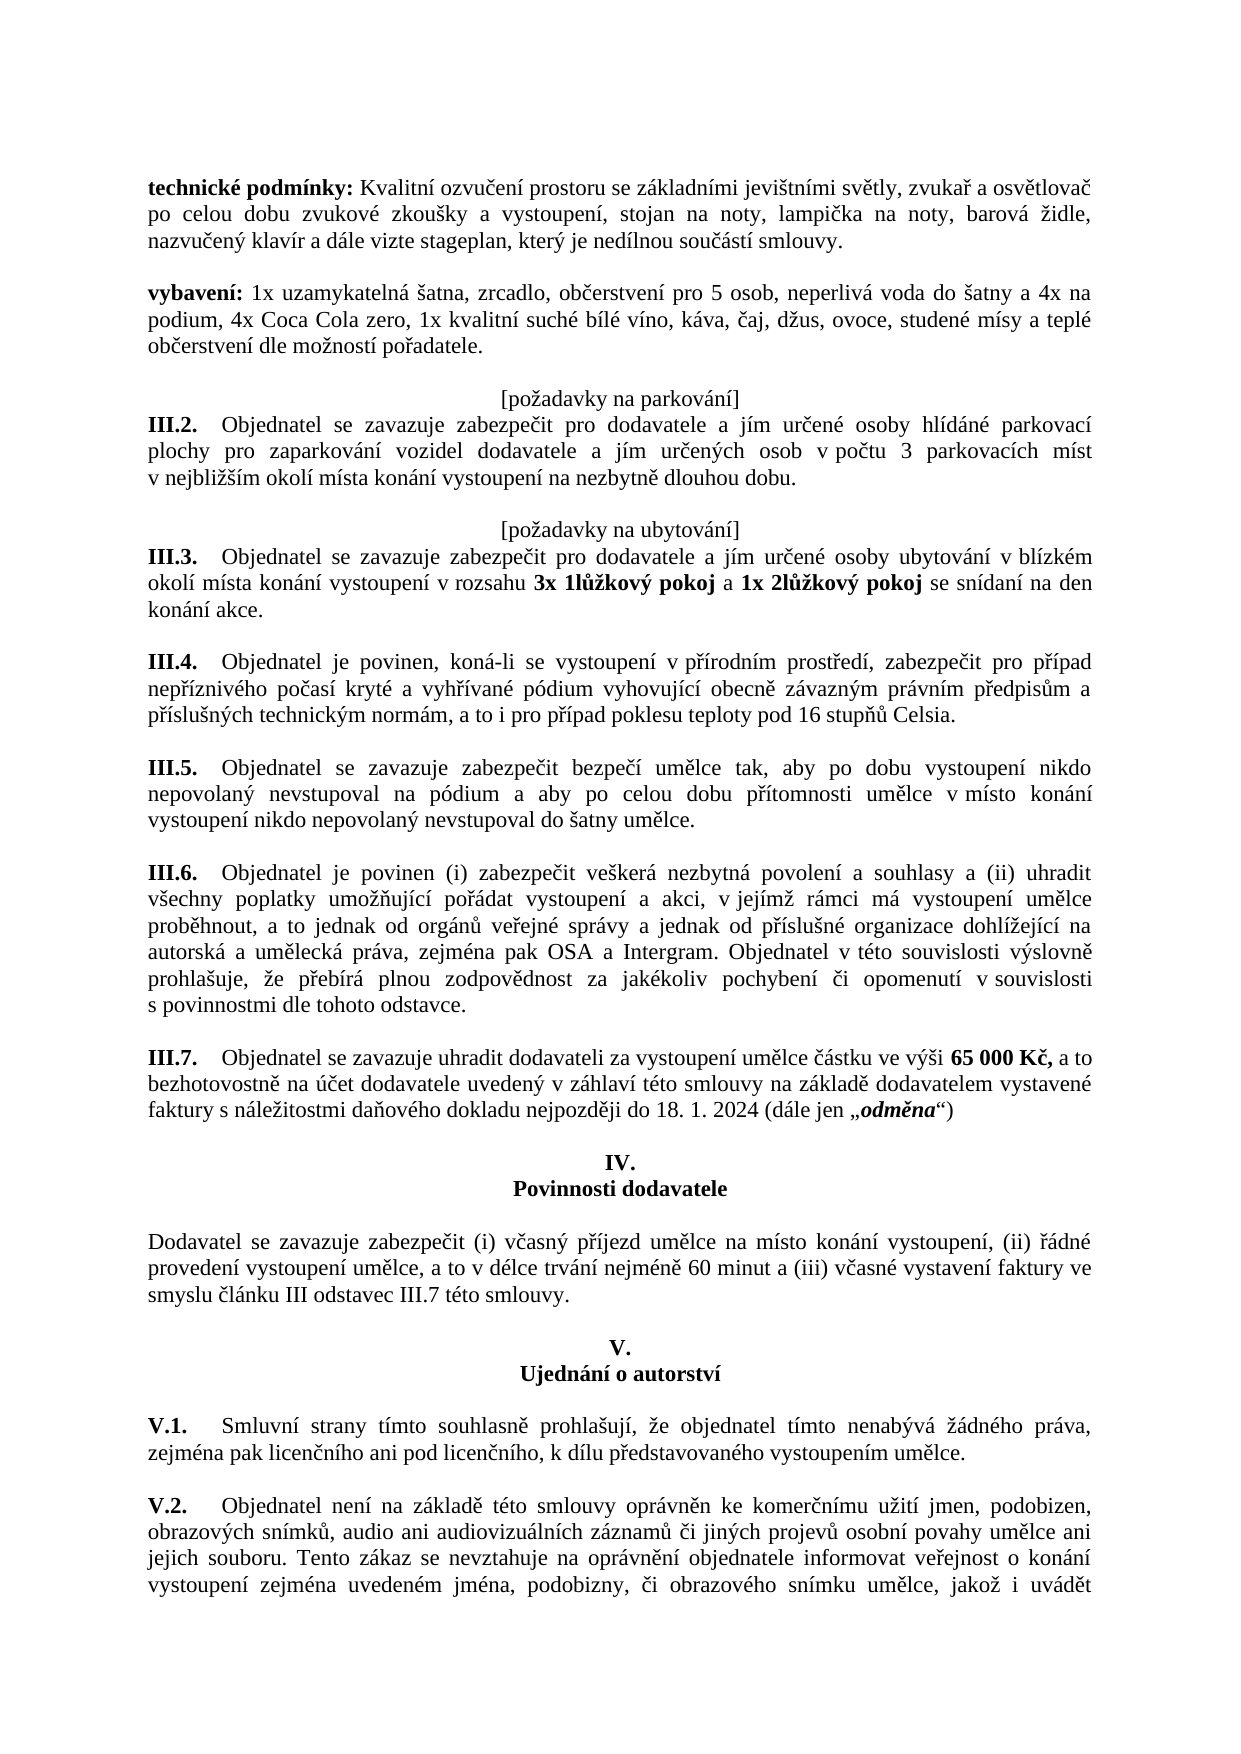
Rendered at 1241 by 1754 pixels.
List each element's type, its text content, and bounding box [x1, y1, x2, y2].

text III.5. Objednatel se zavazuje zabezpečit bezpečí umělce tak, aby po dobu vystoupení nikdo nepovolaný nevstupoval na pódium a aby po celou dobu přítomnosti umělce v místo konání vystoupení nikdo nepovolaný nevstupoval do šatny umělce. [148, 754, 1093, 833]
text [148, 1492, 1093, 1597]
text III.2. Objednatel se zavazuje zabezpečit pro dodavatele a jím určené osoby hlídáné parkovací plochy pro zaparkování vozidel dodavatele a jím určených osob v počtu 3 parkovacích míst v nejbližším okolí místa konání vystoupení na nezbytně dlouhou dobu. [148, 411, 1093, 490]
text technické podmínky: Kvalitní ozvučení prostoru se základními jevištními světly, zvukař a osvětlovač po celou dobu zvukové zkoušky a vystoupení, stojan na noty, lampička na noty, barová židle, nazvučený klavír a dále vizte stageplan, který je nedílnou součástí smlouvy. [148, 174, 1093, 253]
text IV. [148, 1149, 1093, 1175]
text III.3. Objednatel se zavazuje zabezpečit pro dodavatele a jím určené osoby ubytování v blízkém okolí místa konání vystoupení v rozsahu 3x 1lůžkový pokoj a 1x 2lůžkový pokoj se snídaní na den konání akce. [148, 543, 1093, 622]
text [požadavky na ubytování] [148, 517, 1093, 543]
text vybavení: 1x uzamykatelná šatna, zrcadlo, občerstvení pro 5 osob, neperlivá voda do šatny a 4x na podium, 4x Coca Cola zero, 1x kvalitní suché bílé víno, káva, čaj, džus, ovoce, studené mísy a teplé občerstvení dle možností pořadatele. [148, 279, 1093, 358]
text Dodavatel se zavazuje zabezpečit (i) včasný příjezd umělce na místo konání vystoupení, (ii) řádné provedení vystoupení umělce, a to v délce trvání nejméně 60 minut a (iii) včasné vystavení faktury ve smyslu článku III odstavec III.7 této smlouvy. [148, 1228, 1093, 1307]
text III.6. Objednatel je povinen (i) zabezpečit veškerá nezbytná povolení a souhlasy a (ii) uhradit všechny poplatky umožňující pořádat vystoupení a akci, v jejímž rámci má vystoupení umělce proběhnout, a to jednak od orgánů veřejné správy a jednak od příslušné organizace dohlížející na autorská a umělecká práva, zejména pak OSA a Intergram. Objednatel v této souvislosti výslovně prohlašuje, že přebírá plnou zodpovědnost za jakékoliv pochybení či opomenutí v souvislosti s povinnostmi dle tohoto odstavce. [148, 859, 1093, 1017]
text V.1. Smluvní strany tímto souhlasně prohlašují, že objednatel tímto nenabývá žádného práva, zejména pak licenčního ani pod licenčního, k dílu představovaného vystoupením umělce. [148, 1413, 1093, 1465]
text Povinnosti dodavatele [148, 1175, 1093, 1202]
text V. [148, 1333, 1093, 1360]
text Ujednání o autorství [148, 1360, 1093, 1386]
text III.7. Objednatel se zavazuje uhradit dodavateli za vystoupení umělce částku ve výši 65 000 Kč, a to bezhotovostně na účet dodavatele uvedený v záhlaví této smlouvy na základě dodavatelem vystavené faktury s náležitostmi daňového dokladu nejpozději do 18. 1. 2024 (dále jen „odměna“) [148, 1044, 1093, 1123]
text III.4. Objednatel je povinen, koná-li se vystoupení v přírodním prostředí, zabezpečit pro případ nepříznivého počasí kryté a vyhřívané pódium vyhovující obecně závazným právním předpisům a příslušných technickým normám, a to i pro případ poklesu teploty pod 16 stupňů Celsia. [148, 648, 1093, 727]
text [požadavky na parkování] [148, 385, 1093, 411]
